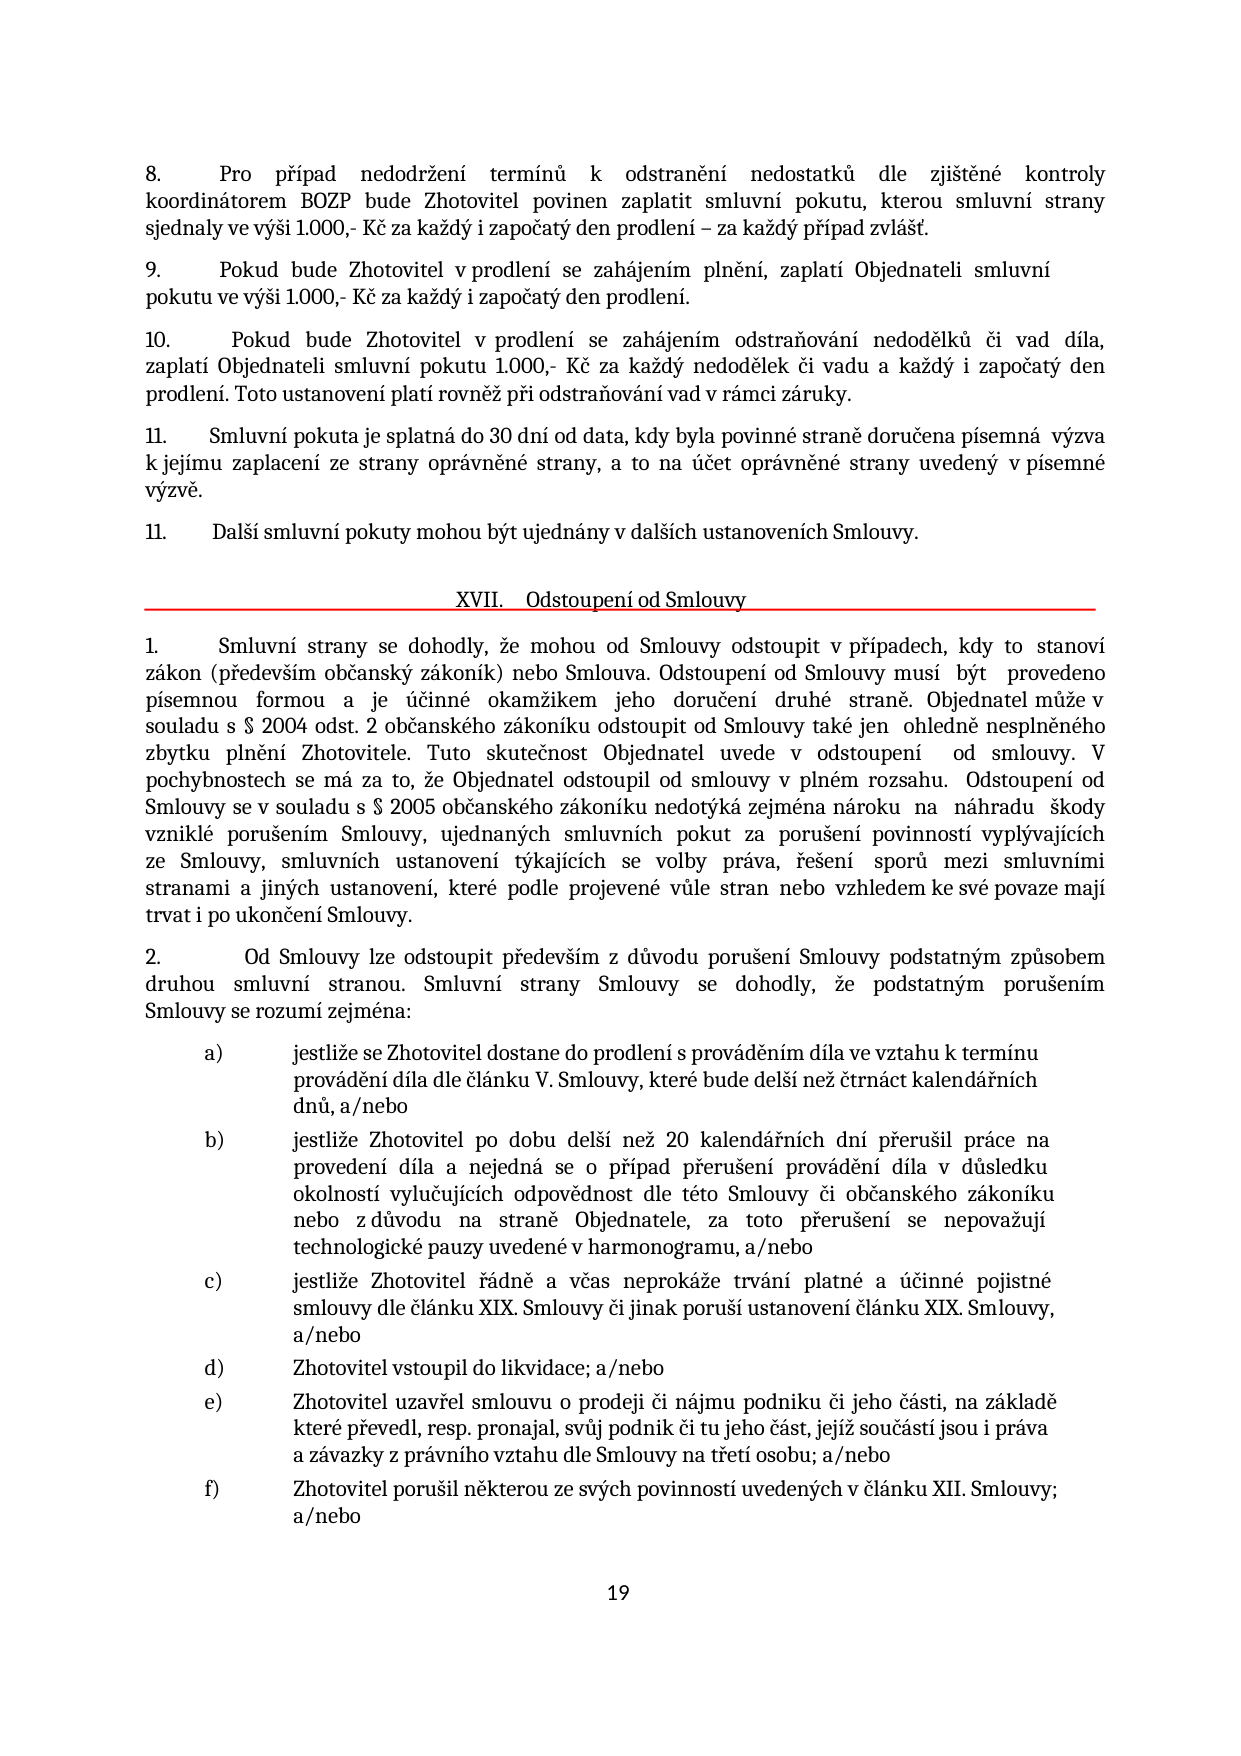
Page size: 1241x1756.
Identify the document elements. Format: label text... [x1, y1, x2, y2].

text a) jestliže se Zhotovitel dostane do prodlení s prováděním díla ve vztahu k termínu provádění díla dle článku V. Smlouvy, které bude delší než čtrnáct kalendářních dnů, a/nebo [204, 1039, 1105, 1119]
text 11. Další smluvní pokuty mohou být ujednány v dalších ustanoveních Smlouvy. [145, 519, 1188, 544]
text 10. Pokud bude Zhotovitel v prodlení se zahájením odstraňování nedodělků či vad díla, zaplatí Objednateli smluvní pokutu 1.000,- Kč za každý nedodělek či vadu a každý i započatý den prodlení. Toto ustanovení platí rovněž při odstraňování vad v rámci záruky. [145, 325, 1105, 406]
text 9. Pokud bude Zhotovitel v prodlení se zahájením plnění, zaplatí Objednateli smluvní pokutu ve výši 1.000,- Kč za každý i započatý den prodlení. [145, 256, 1105, 310]
text 1. Smluvní strany se dohodly, že mohou od Smlouvy odstoupit v případech, kdy to stanoví zákon (především občanský zákoník) nebo Smlouva. Odstoupení od Smlouvy musí být provedeno písemnou formou a je účinné okamžikem jeho doručení druhé straně. Objednatel může v souladu s § 2004 odst. 2 občanského zákoníku odstoupit od Smlouvy také jen ohledně nesplněného zbytku plnění Zhotovitele. Tuto skutečnost Objednatel uvede v odstoupení od smlouvy. V pochybnostech se má za to, že Objednatel odstoupil od smlouvy v plném rozsahu. Odstoupení od Smlouvy se v souladu s § 2005 občanského zákoníku nedotýká zejména nároku na náhradu škody vzniklé porušením Smlouvy, ujednaných smluvních pokut za porušení povinností vyplývajících ze Smlouvy, smluvních ustanovení týkajících se volby práva, řešení sporů mezi smluvními stranami a jiných ustanovení, které podle projevené vůle stran nebo vzhledem ke své povaze mají trvat i po ukončení Smlouvy. [145, 632, 1105, 927]
text 2. Od Smlouvy lze odstoupit především z důvodu porušení Smlouvy podstatným způsobem druhou smluvní stranou. Smluvní strany Smlouvy se dohodly, že podstatným porušením Smlouvy se rozumí zejména: [145, 943, 1105, 1024]
text které převedl, resp. pronajal, svůj podnik či tu jeho část, jejíž součástí jsou i práva a závazky z právního vztahu dle Smlouvy na třetí osobu; a/nebo [293, 1414, 1105, 1468]
text 11. Smluvní pokuta je splatná do 30 dní od data, kdy byla povinné straně doručena písemná výzva k jejímu zaplacení ze strany oprávněné strany, a to na účet oprávněné strany uvedený v písemné výzvě. [145, 422, 1105, 502]
text 8. Pro případ nedodržení termínů k odstranění nedostatků dle zjištěné kontroly koordinátorem BOZP bude Zhotovitel povinen zaplatit smluvní pokutu, kterou smluvní strany sjednaly ve výši 1.000,- Kč za každý i započatý den prodlení – za každý případ zvlášť. [145, 160, 1105, 241]
text f) Zhotovitel porušil některou ze svých povinností uvedených v článku XII. Smlouvy; a/nebo [204, 1475, 1105, 1529]
text e) Zhotovitel uzavřel smlouvu o prodeji či nájmu podniku či jeho části, na základě [145, 1389, 1188, 1414]
text XVII. Odstoupení od Smlouvy [145, 587, 1188, 612]
text 19 [606, 1589, 1188, 1604]
text d) Zhotovitel vstoupil do likvidace; a/nebo [145, 1356, 1188, 1381]
text c) jestliže Zhotovitel řádně a včas neprokáže trvání platné a účinné pojistné smlouvy dle článku XIX. Smlouvy či jinak poruší ustanovení článku XIX. Smlouvy, a/nebo [204, 1267, 1105, 1347]
text b) jestliže Zhotovitel po dobu delší než 20 kalendářních dní přerušil práce na provedení díla a nejedná se o případ přerušení provádění díla v důsledku okolností vylučujících odpovědnost dle této Smlouvy či občanského zákoníku nebo z důvodu na straně Objednatele, za toto přerušení se nepovažují technologické pauzy uvedené v harmonogramu, a/nebo [204, 1126, 1105, 1260]
